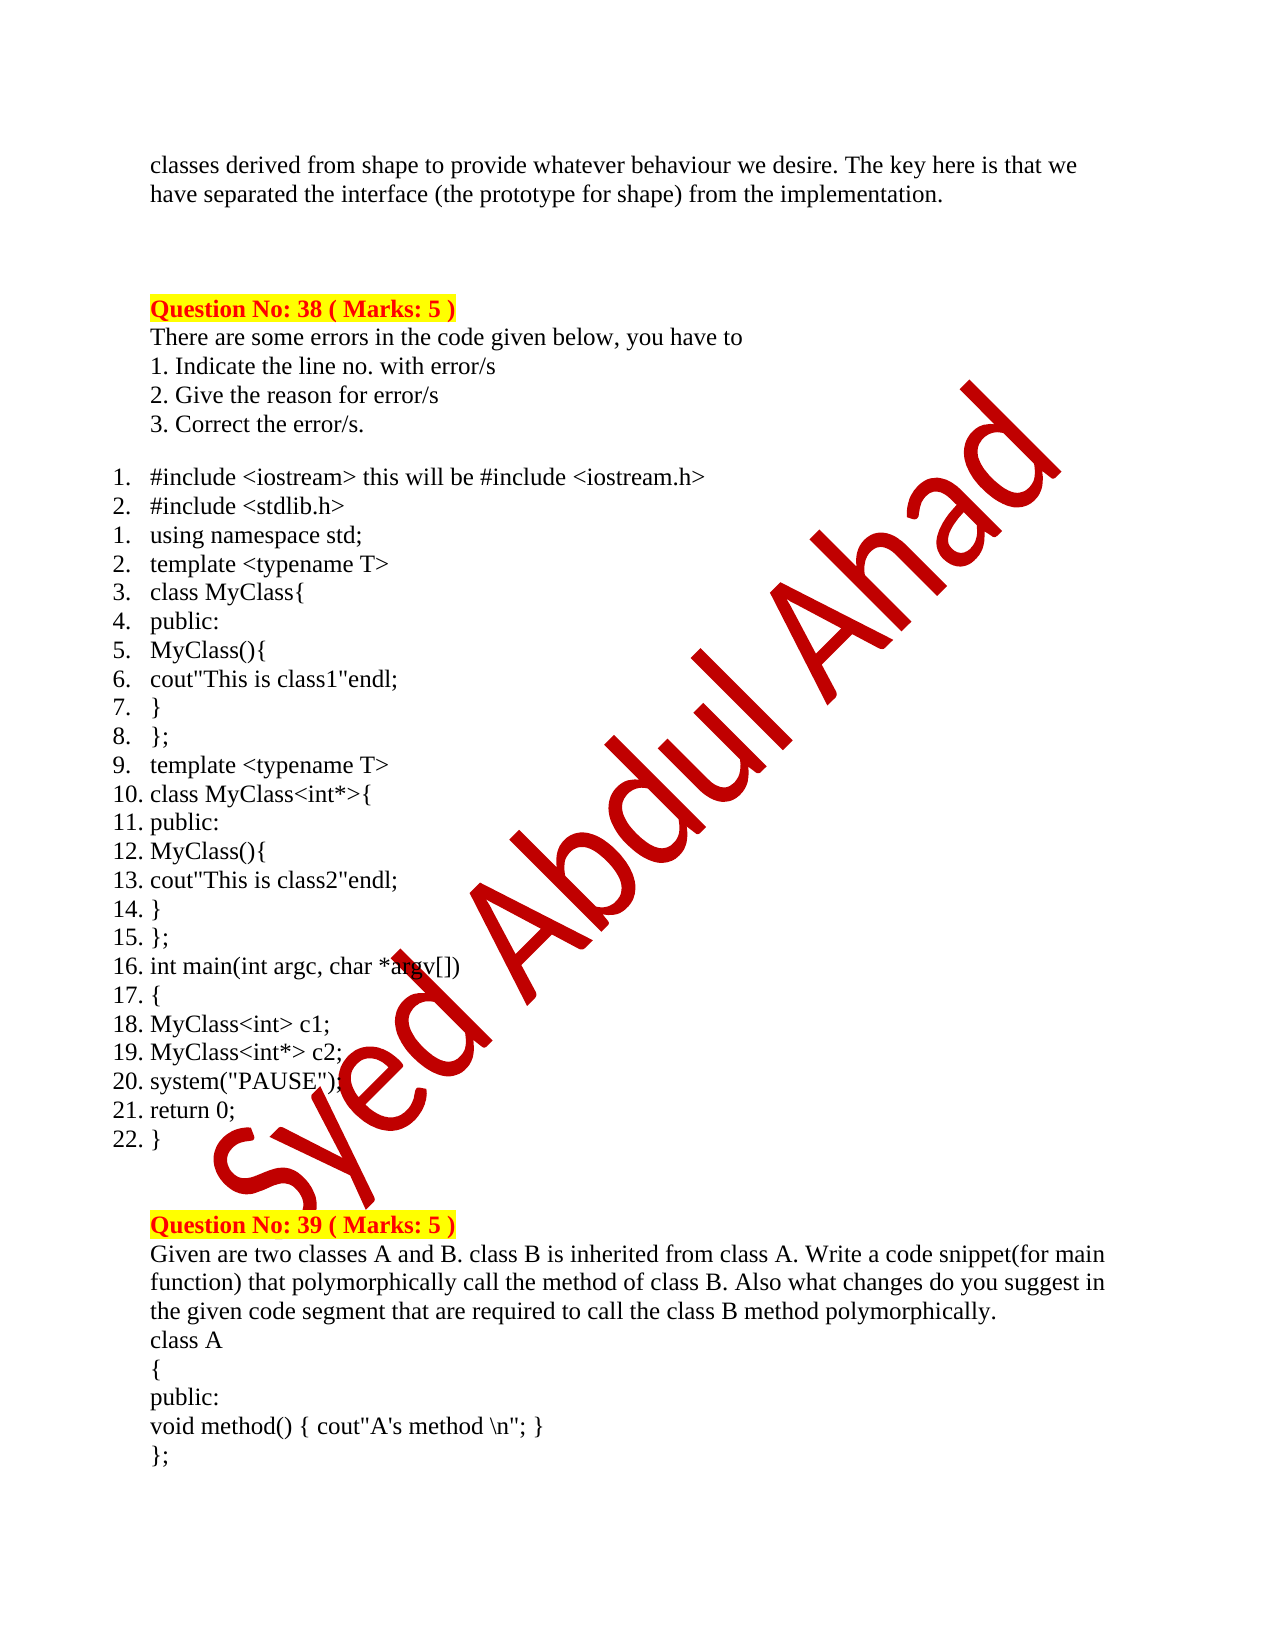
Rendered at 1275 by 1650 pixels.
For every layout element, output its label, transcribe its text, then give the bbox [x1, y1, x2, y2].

list template <typename T> [112, 549, 1125, 577]
list } [112, 894, 1125, 922]
list template <typename T> [112, 750, 1125, 779]
list system("PAUSE"); [112, 1066, 1125, 1095]
list public: [112, 807, 1125, 836]
list { [112, 980, 1125, 1009]
list } [112, 1124, 1125, 1152]
list #include <iostream> this will be #include <iostream.h> [112, 462, 1125, 491]
list MyClass<int*> c2; [112, 1037, 1125, 1066]
list return 0; [112, 1095, 1125, 1124]
list cout"This is class2"endl; [112, 865, 1125, 894]
list cout"This is class1"endl; [112, 664, 1125, 692]
list } [112, 692, 1125, 721]
list }; [112, 922, 1125, 951]
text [150, 150, 1125, 437]
list class MyClass{ [112, 577, 1125, 606]
list using namespace std; [112, 520, 1125, 549]
list }; [112, 721, 1125, 750]
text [150, 1152, 1125, 1497]
list MyClass<int> c1; [112, 1009, 1125, 1037]
list #include <stdlib.h> [112, 491, 1125, 520]
list public: [112, 606, 1125, 635]
list MyClass(){ [112, 635, 1125, 664]
list int main(int argc, char *argv[]) [112, 951, 1125, 980]
list MyClass(){ [112, 836, 1125, 865]
list class MyClass<int*>{ [112, 779, 1125, 807]
